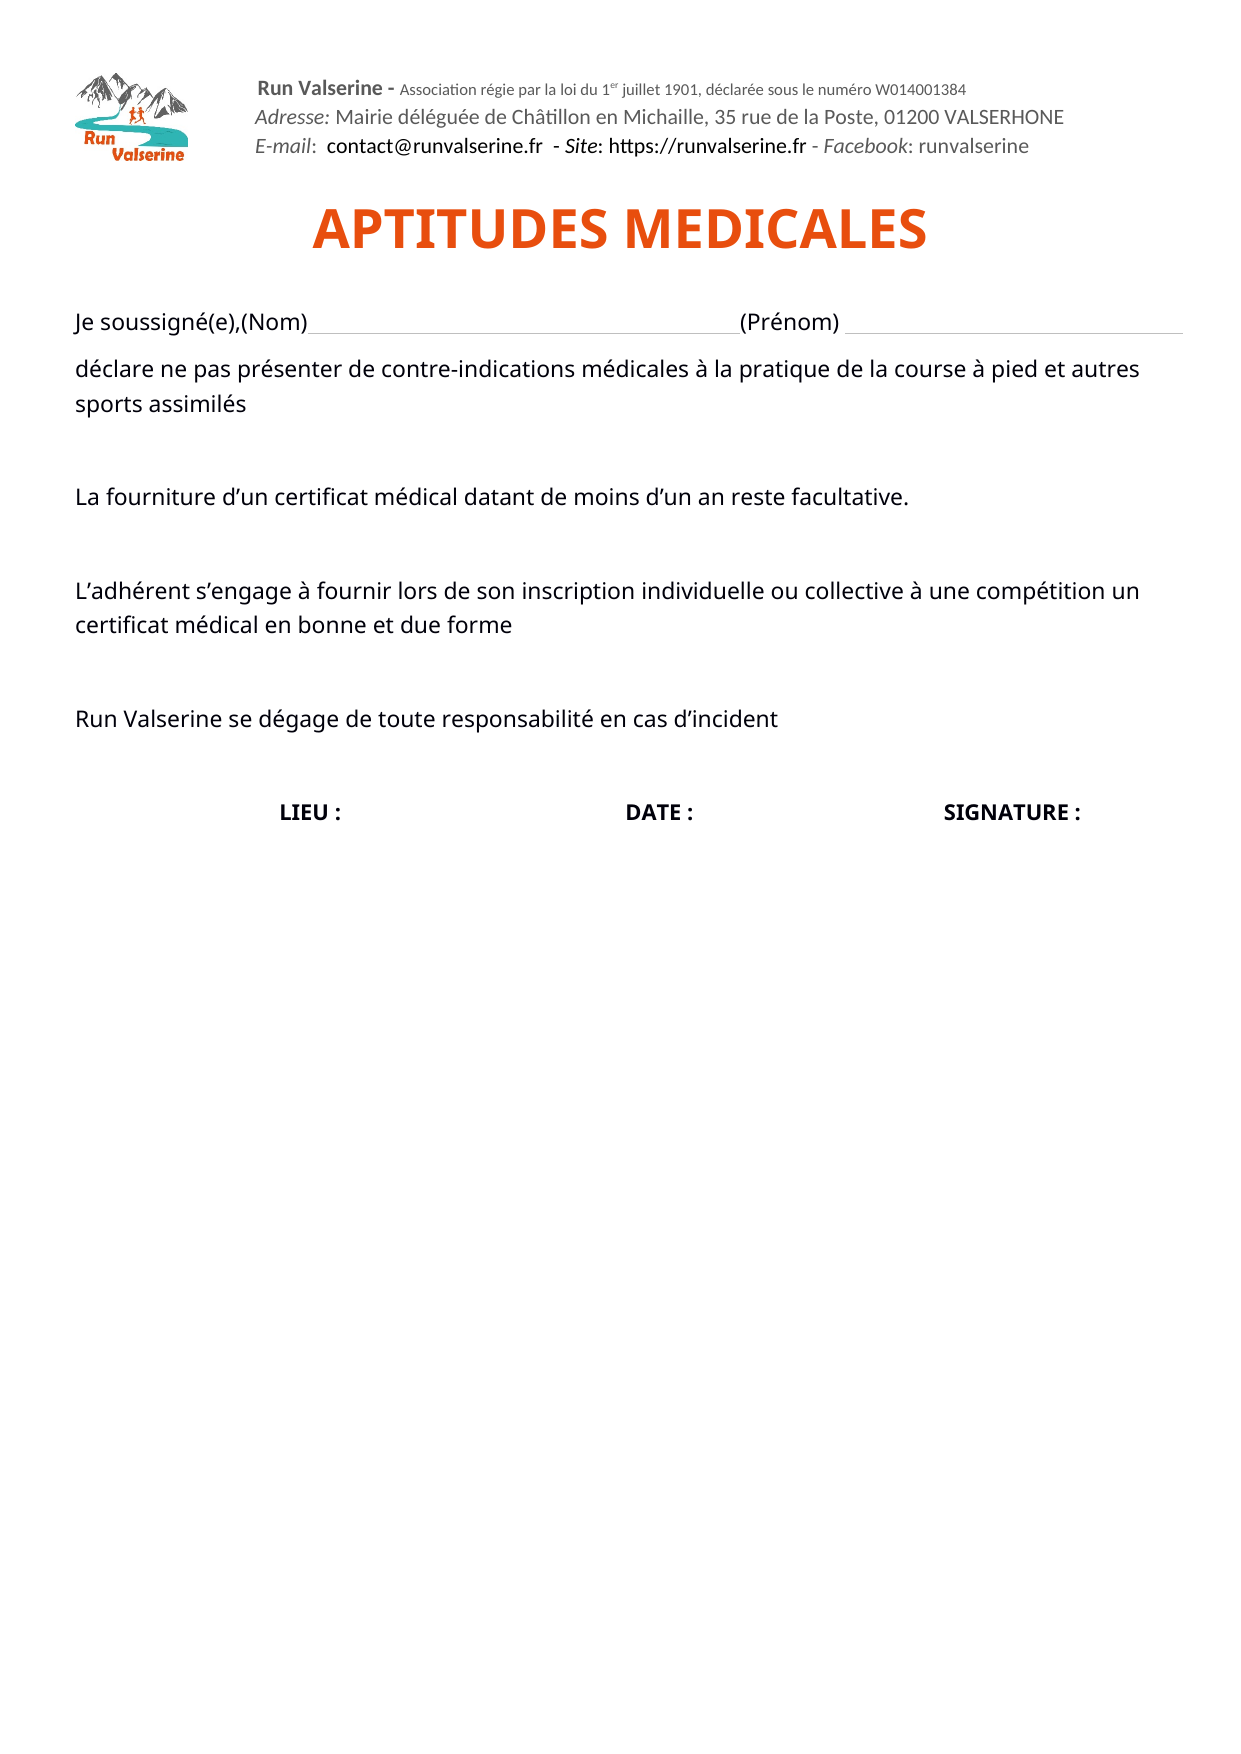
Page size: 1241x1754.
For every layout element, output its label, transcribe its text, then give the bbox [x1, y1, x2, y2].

text déclare ne pas présenter de contre-indications médicales à la pratique de la course à pied et autres sports assimilés [75, 353, 1165, 419]
text La fourniture d’un certificat médical datant de moins d’un an reste facultative. [75, 481, 1165, 512]
text Je soussigné(e),(Nom) (Prénom) [75, 306, 1165, 337]
text LIEU : DATE : SIGNATURE : [75, 797, 1165, 827]
picture [75, 73, 188, 161]
text APTITUDES MEDICALES [75, 191, 1165, 264]
text L’adhérent s’engage à fournir lors de son inscription individuelle ou collective à une compétition un certificat médical en bonne et due forme [75, 575, 1165, 641]
text Run Valserine se dégage de toute responsabilité en cas d’incident [75, 703, 1165, 734]
